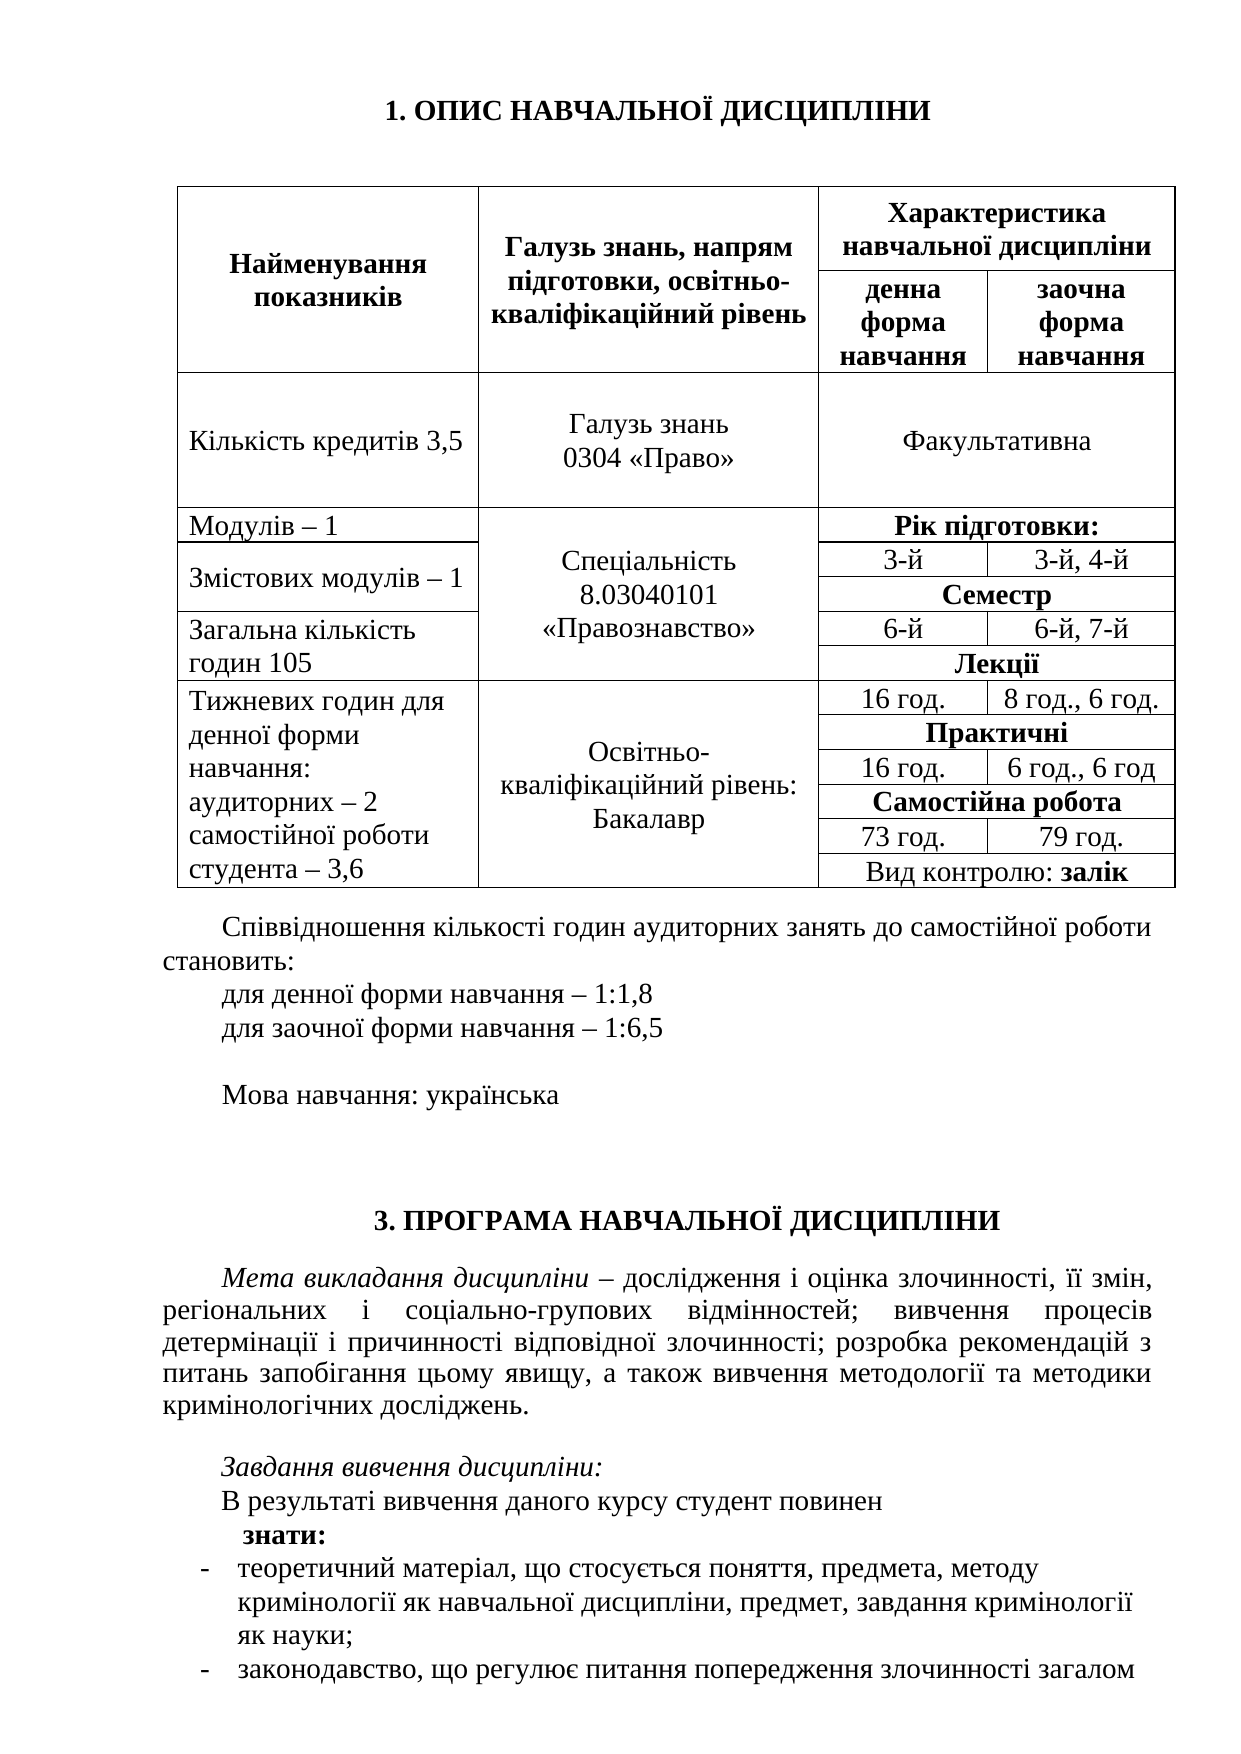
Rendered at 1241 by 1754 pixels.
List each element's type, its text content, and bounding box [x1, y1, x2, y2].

table_header Характеристика навчальної дисципліни [819, 187, 1174, 270]
table_cell Загальна кількість годин 105 [178, 612, 478, 680]
table_cell заочна форма навчання [988, 271, 1174, 372]
table_cell 3-й, 4-й [988, 543, 1174, 576]
text для заочної форми навчання – 1:6,5 [162, 1010, 1153, 1043]
text В результаті вивчення даного курсу студент повинен [221, 1483, 1153, 1516]
table_cell Змістових модулів – 1 [178, 543, 478, 611]
table_cell Практичні [819, 715, 1174, 749]
table_cell Семестр [819, 577, 1174, 611]
text Завдання вивчення дисципліни: [221, 1449, 1153, 1483]
text Мета викладання дисципліни – дослідження і оцінка злочинності, її змін, регіональних і соціально-групових відмінностей; вивчення процесів детермінації і причинності відповідної злочинності; розробка рекомендацій з питань запобігання цьому явищу, а також вивчення методології та методики кримінологічних досліджень. [162, 1263, 1153, 1420]
table_cell 16 год. [819, 681, 987, 714]
table_cell денна форма навчання [819, 271, 987, 372]
table_cell 6-й [819, 612, 987, 645]
text Мова навчання: українська [162, 1077, 1153, 1110]
table_cell 16 год. [819, 750, 987, 783]
table_header Галузь знань, напрям підготовки, освітньо-кваліфікаційний рівень [479, 187, 818, 372]
table_cell 8 год., 6 год. [988, 681, 1174, 714]
table_cell 6-й, 7-й [988, 612, 1174, 645]
table_cell Тижневих годин для денної форми навчання: аудиторних – 2 самостійної роботи студента – 3,6 [178, 681, 478, 887]
text Співвідношення кількості годин аудиторних занять до самостійної роботи становить: [162, 909, 1153, 976]
list теоретичний матеріал, що стосується поняття, предмета, методу кримінології як навчальної дисципліни, предмет, завдання кримінології як науки; [200, 1550, 1153, 1651]
table_cell 73 год. [819, 819, 987, 853]
table_cell Вид контролю: залік [819, 854, 1174, 887]
table_cell Освітньо-кваліфікаційний рівень: Бакалавр [479, 681, 818, 887]
table_header Найменування показників [178, 187, 478, 372]
table_cell Модулів – 1 [178, 508, 478, 541]
table_cell 3-й [819, 543, 987, 576]
text 1. ОПИС НАВЧАЛЬНОЇ ДИСЦИПЛІНИ [162, 93, 1153, 127]
table_cell Лекції [819, 646, 1174, 680]
table_cell Спеціальність 8.03040101 «Правознавство» [479, 508, 818, 680]
text 3. ПРОГРАМА НАВЧАЛЬНОЇ ДИСЦИПЛІНИ [162, 1203, 1153, 1237]
table_cell Рік підготовки: [819, 508, 1174, 541]
text для денної форми навчання – 1:1,8 [162, 976, 1153, 1010]
table_cell Самостійна робота [819, 785, 1174, 818]
table_cell Факультативна [819, 373, 1174, 507]
table_cell 79 год. [988, 819, 1174, 853]
table_cell Кількість кредитів 3,5 [178, 373, 478, 507]
table_cell 6 год., 6 год [988, 750, 1174, 783]
table_cell Галузь знань 0304 «Право» [479, 373, 818, 507]
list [200, 1651, 1153, 1684]
text знати: [221, 1517, 1153, 1550]
